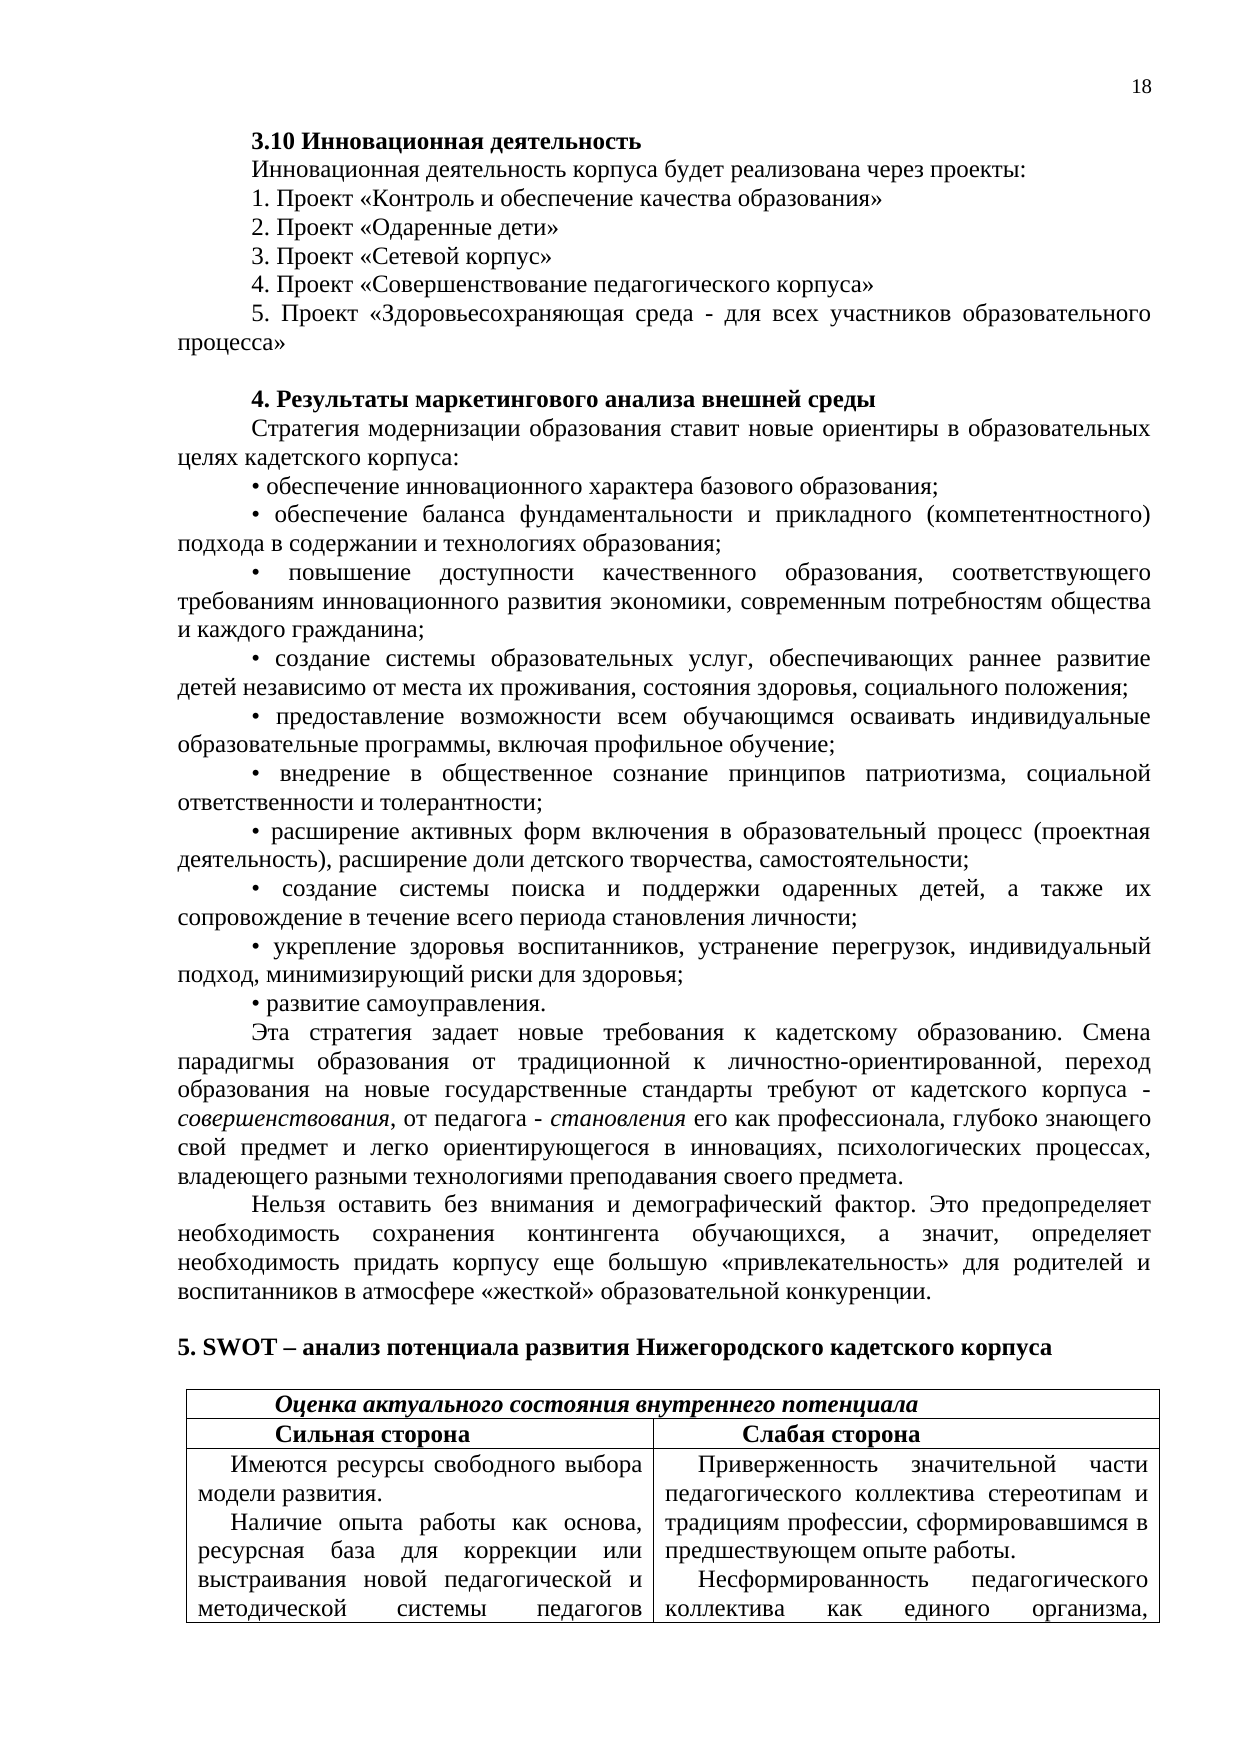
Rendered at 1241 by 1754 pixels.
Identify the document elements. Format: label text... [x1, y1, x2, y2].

table_cell Слабая сторона [654, 1419, 1159, 1448]
text • повышение доступности качественного образования, соответствующего требованиям инновационного развития экономики, современным потребностям общества и каждого гражданина; [177, 557, 1152, 643]
text • предоставление возможности всем обучающимся осваивать индивидуальные образовательные программы, включая профильное обучение; [177, 701, 1152, 758]
text • внедрение в общественное сознание принципов патриотизма, социальной ответственности и толерантности; [177, 758, 1152, 816]
text • развитие самоуправления. [177, 988, 1152, 1017]
text 4. Проект «Совершенствование педагогического корпуса» [177, 269, 1152, 298]
text • создание системы поиска и поддержки одаренных детей, а также их сопровождение в течение всего периода становления личности; [177, 873, 1152, 931]
text • укрепление здоровья воспитанников, устранение перегрузок, индивидуальный подход, минимизирующий риски для здоровья; [177, 931, 1152, 988]
text 3. Проект «Сетевой корпус» [177, 241, 1152, 269]
text Инновационная деятельность корпуса будет реализована через проекты: [177, 154, 1152, 183]
text • обеспечение инновационного характера базового образования; [177, 471, 1152, 499]
text • создание системы образовательных услуг, обеспечивающих раннее развитие детей независимо от места их проживания, состояния здоровья, социального положения; [177, 643, 1152, 701]
text • обеспечение баланса фундаментальности и прикладного (компетентностного) подхода в содержании и технологиях образования; [177, 499, 1152, 557]
text 1. Проект «Контроль и обеспечение качества образования» [177, 183, 1152, 212]
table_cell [654, 1449, 1159, 1622]
text 3.10 Инновационная деятельность [177, 126, 1152, 154]
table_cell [187, 1449, 653, 1622]
text 2. Проект «Одаренные дети» [177, 212, 1152, 241]
text 5. Проект «Здоровьесохраняющая среда - для всех участников образовательного процесса» [177, 298, 1152, 356]
text Нельзя оставить без внимания и демографический фактор. Это предопределяет необходимость сохранения контингента обучающихся, а значит, определяет необходимость придать корпусу еще большую «привлекательность» для родителей и воспитанников в атмосфере «жесткой» образовательной конкуренции. [177, 1189, 1152, 1304]
text 4. Результаты маркетингового анализа внешней среды [177, 384, 1152, 413]
text 5. SWOT – анализ потенциала развития Нижегородского кадетского корпуса [177, 1332, 1152, 1361]
text Стратегия модернизации образования ставит новые ориентиры в образовательных целях кадетского корпуса: [177, 413, 1152, 471]
text Эта стратегия задает новые требования к кадетскому образованию. Смена парадигмы образования от традиционной к личностно-ориентированной, переход образования на новые государственные стандарты требуют от кадетского корпуса - совершенствования, от педагога - становления его как профессионала, глубоко знающего свой предмет и легко ориентирующегося в инновациях, психологических процессах, владеющего разными технологиями преподавания своего предмета. [177, 1017, 1152, 1189]
text • расширение активных форм включения в образовательный процесс (проектная деятельность), расширение доли детского творчества, самостоятельности; [177, 816, 1152, 873]
table_cell Сильная сторона [187, 1419, 653, 1448]
table_header Оценка актуального состояния внутреннего потенциала [187, 1390, 1159, 1418]
